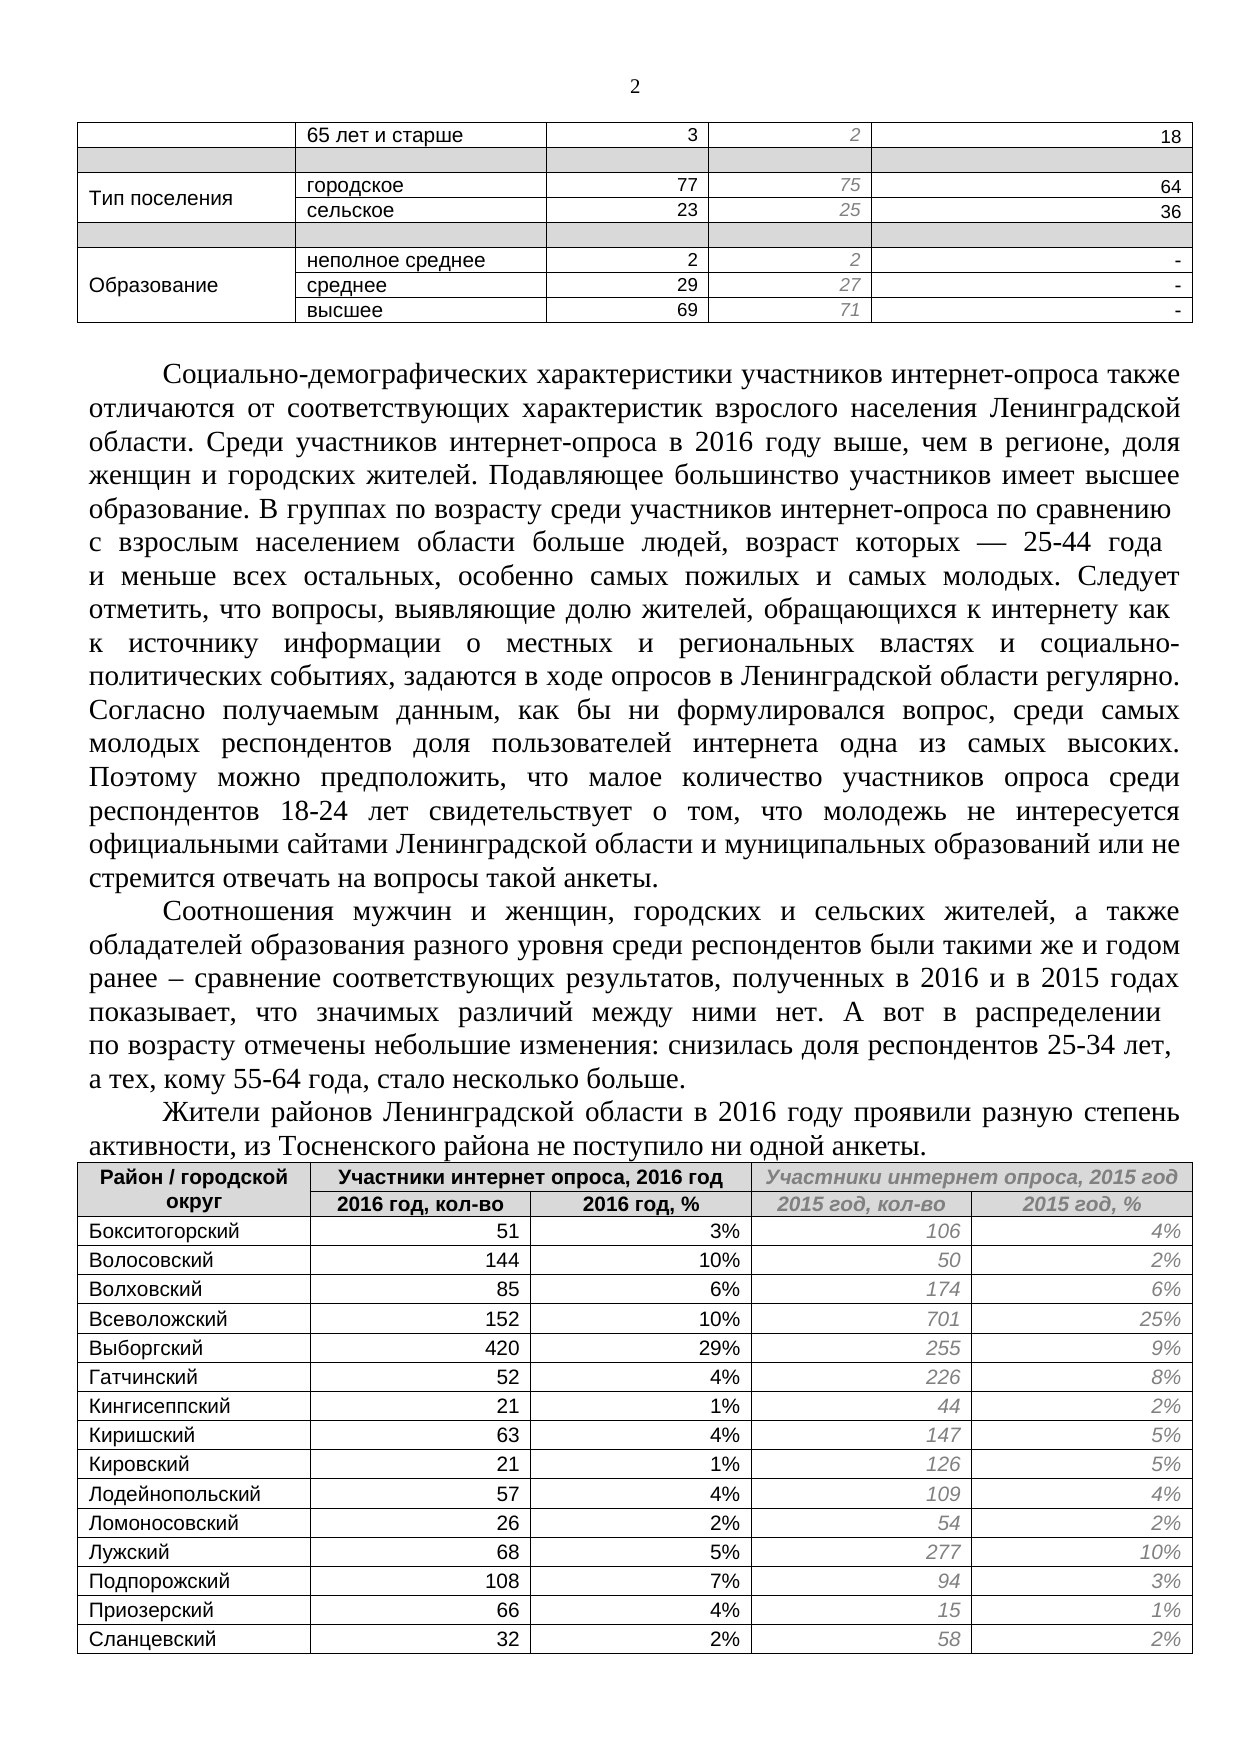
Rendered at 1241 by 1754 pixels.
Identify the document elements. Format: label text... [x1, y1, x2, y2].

table_cell 69 [547, 298, 708, 322]
table_cell 4% [531, 1421, 751, 1449]
table_cell [547, 223, 708, 247]
text Жители районов Ленинградской области в 2016 году проявили разную степень активности, из Тосненского района не поступило ни одной анкеты. [89, 1094, 1181, 1162]
table_cell среднее [296, 273, 546, 297]
table_cell 25% [972, 1304, 1192, 1332]
table_cell 2% [972, 1392, 1192, 1420]
table_cell 226 [752, 1363, 971, 1391]
table_cell 5% [972, 1421, 1192, 1449]
table_header Участники интернет опроса, 2015 год [752, 1163, 1192, 1191]
table_header Участники интернет опроса, 2016 год [311, 1163, 751, 1191]
table_cell - [872, 273, 1192, 297]
table_cell Кировский [78, 1450, 310, 1478]
table_cell 25 [709, 198, 871, 222]
table_cell 44 [752, 1392, 971, 1420]
table_cell неполное среднее [296, 248, 546, 272]
table_cell 5% [531, 1538, 751, 1566]
text Соотношения мужчин и женщин, городских и сельских жителей, а также обладателей образования разного уровня среди респондентов были такими же и годом ранее – сравнение соответствующих результатов, полученных в 2016 и в 2015 годах показывает, что значимых различий между ними нет. А вот в распределении по возрасту отмечены небольшие изменения: снизилась доля респондентов 25-34 лет, а тех, кому 55-64 года, стало несколько больше. [89, 893, 1181, 1094]
table_cell 18 [872, 123, 1192, 147]
table_cell Тип поселения [78, 173, 295, 222]
table_cell 21 [311, 1392, 530, 1420]
table_cell 32 [311, 1625, 530, 1653]
table_cell 109 [752, 1479, 971, 1507]
table_cell 108 [311, 1567, 530, 1595]
table_cell 3% [531, 1217, 751, 1245]
table_cell 21 [311, 1450, 530, 1478]
table_cell 36 [872, 198, 1192, 222]
table_cell 2015 год, кол-во [752, 1192, 971, 1216]
table_cell Выборгский [78, 1334, 310, 1362]
table_cell 2 [547, 248, 708, 272]
table_cell 144 [311, 1246, 530, 1274]
table_cell 29% [531, 1334, 751, 1362]
table_cell 147 [752, 1421, 971, 1449]
table_cell [872, 223, 1192, 247]
table_cell 71 [709, 298, 871, 322]
table_cell 2% [972, 1625, 1192, 1653]
table_cell 277 [752, 1538, 971, 1566]
table_cell [709, 148, 871, 172]
table_cell 1% [531, 1392, 751, 1420]
table_cell 4% [531, 1479, 751, 1507]
table_cell 66 [311, 1596, 530, 1624]
table_cell 1% [531, 1450, 751, 1478]
table_cell 106 [752, 1217, 971, 1245]
table_cell 10% [531, 1246, 751, 1274]
table_cell 9% [972, 1334, 1192, 1362]
table_cell 94 [752, 1567, 971, 1595]
table_cell Образование [78, 248, 295, 322]
table_cell 2 [709, 248, 871, 272]
table_cell 50 [752, 1246, 971, 1274]
table_cell 701 [752, 1304, 971, 1332]
table_cell 5% [972, 1450, 1192, 1478]
table_cell 126 [752, 1450, 971, 1478]
table_cell 152 [311, 1304, 530, 1332]
table_cell 420 [311, 1334, 530, 1362]
table_cell 4% [531, 1363, 751, 1391]
table_cell [296, 148, 546, 172]
table_cell 23 [547, 198, 708, 222]
table_cell 2016 год, % [531, 1192, 751, 1216]
table_cell 1% [972, 1596, 1192, 1624]
table_cell [78, 148, 295, 172]
table_cell 26 [311, 1509, 530, 1537]
table_cell 2% [972, 1509, 1192, 1537]
table_cell [709, 223, 871, 247]
table_cell 57 [311, 1479, 530, 1507]
table_cell Подпорожский [78, 1567, 310, 1595]
table_cell 4% [972, 1217, 1192, 1245]
table_cell [296, 223, 546, 247]
table_cell 85 [311, 1275, 530, 1303]
table_cell 54 [752, 1509, 971, 1537]
table_cell 2% [972, 1246, 1192, 1274]
table_cell 75 [709, 173, 871, 197]
table_cell сельское [296, 198, 546, 222]
table_cell Лодейнопольский [78, 1479, 310, 1507]
table_cell 10% [972, 1538, 1192, 1566]
table_cell 27 [709, 273, 871, 297]
table_cell 52 [311, 1363, 530, 1391]
table_cell Киришский [78, 1421, 310, 1449]
table_cell Кингисеппский [78, 1392, 310, 1420]
table_cell 3 [547, 123, 708, 147]
table_cell 64 [872, 173, 1192, 197]
table_cell Сланцевский [78, 1625, 310, 1653]
table_cell Волховский [78, 1275, 310, 1303]
table_cell Волосовский [78, 1246, 310, 1274]
table_cell - [872, 248, 1192, 272]
table_cell 10% [531, 1304, 751, 1332]
table_cell 4% [531, 1596, 751, 1624]
table_cell 63 [311, 1421, 530, 1449]
table_header Район / городской округ [78, 1163, 310, 1216]
table_cell 174 [752, 1275, 971, 1303]
table_cell 68 [311, 1538, 530, 1566]
table_cell Приозерский [78, 1596, 310, 1624]
table_cell [78, 223, 295, 247]
text Социально-демографических характеристики участников интернет-опроса также отличаются от соответствующих характеристик взрослого населения Ленинградской области. Среди участников интернет-опроса в 2016 году выше, чем в регионе, доля женщин и городских жителей. Подавляющее большинство участников имеет высшее образование. В группах по возрасту среди участников интернет-опроса по сравнению с взрослым населением области больше людей, возраст которых — 25-44 года и меньше всех остальных, особенно самых пожилых и самых молодых. Следует отметить, что вопросы, выявляющие долю жителей, обращающихся к интернету как к источнику информации о местных и региональных властях и социально-политических событиях, задаются в ходе опросов в Ленинградской области регулярно. Согласно получаемым данным, как бы ни формулировался вопрос, среди самых молодых респондентов доля пользователей интернета одна из самых высоких. Поэтому можно предположить, что малое количество участников опроса среди респондентов 18-24 лет свидетельствует о том, что молодежь не интересуется официальными сайтами Ленинградской области и муниципальных образований или не стремится отвечать на вопросы такой анкеты. [89, 357, 1181, 893]
table_cell 255 [752, 1334, 971, 1362]
table_cell Лужский [78, 1538, 310, 1566]
table_cell 51 [311, 1217, 530, 1245]
table_cell 3% [972, 1567, 1192, 1595]
table_cell - [872, 298, 1192, 322]
table_cell 15 [752, 1596, 971, 1624]
table_cell 2 [709, 123, 871, 147]
table_cell 2016 год, кол-во [311, 1192, 530, 1216]
table_cell 2% [531, 1625, 751, 1653]
table_cell 2015 год, % [972, 1192, 1192, 1216]
table_cell 29 [547, 273, 708, 297]
table_cell 8% [972, 1363, 1192, 1391]
table_cell 77 [547, 173, 708, 197]
table_cell Бокситогорский [78, 1217, 310, 1245]
table_cell Гатчинский [78, 1363, 310, 1391]
table_cell [872, 148, 1192, 172]
table_cell 2% [531, 1509, 751, 1537]
table_cell Ломоносовский [78, 1509, 310, 1537]
table_cell 6% [972, 1275, 1192, 1303]
table_cell высшее [296, 298, 546, 322]
table_cell 65 лет и старше [296, 123, 546, 147]
table_cell 58 [752, 1625, 971, 1653]
table_cell городское [296, 173, 546, 197]
table_cell [547, 148, 708, 172]
table_cell 4% [972, 1479, 1192, 1507]
table_cell Всеволожский [78, 1304, 310, 1332]
table_cell 6% [531, 1275, 751, 1303]
table_cell 7% [531, 1567, 751, 1595]
